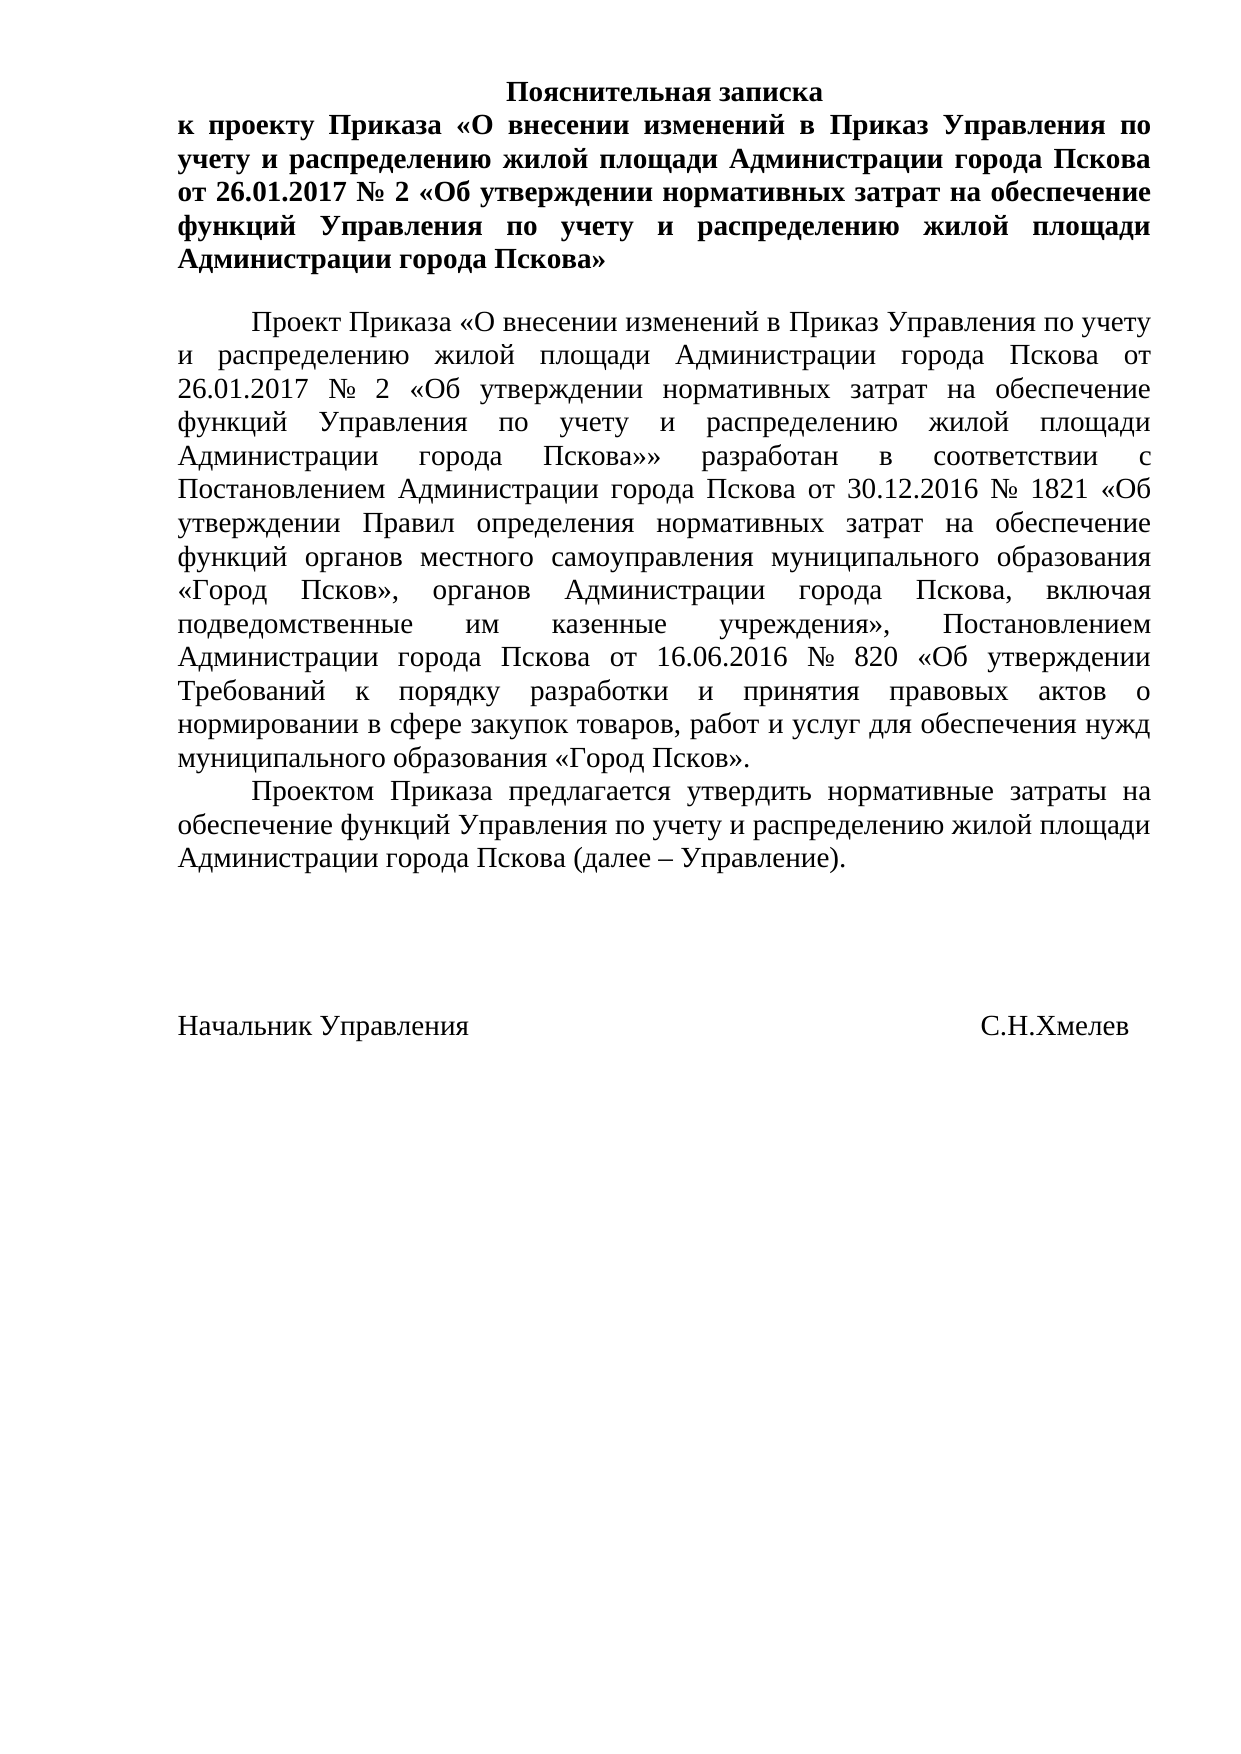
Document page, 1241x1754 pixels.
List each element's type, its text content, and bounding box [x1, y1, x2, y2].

text Проект Приказа «О внесении изменений в Приказ Управления по учету и распределению жилой площади Администрации города Пскова от 26.01.2017 № 2 «Об утверждении нормативных затрат на обеспечение функций Управления по учету и распределению жилой площади Администрации города Пскова»» разработан в соответствии с Постановлением Администрации города Пскова от 30.12.2016 № 1821 «Об утверждении Правил определения нормативных затрат на обеспечение функций органов местного самоуправления муниципального образования «Город Псков», органов Администрации города Пскова, включая подведомственные им казенные учреждения», Постановлением Администрации города Пскова от 16.06.2016 № 820 «Об утверждении Требований к порядку разработки и принятия правовых актов о нормировании в сфере закупок товаров, работ и услуг для обеспечения нужд муниципального образования «Город Псков». [177, 304, 1152, 773]
text Пояснительная записка [177, 74, 1152, 107]
text Проектом Приказа предлагается утвердить нормативные затраты на обеспечение функций Управления по учету и распределению жилой площади Администрации города Пскова (далее – Управление). [177, 773, 1152, 874]
text к проекту Приказа «О внесении изменений в Приказ Управления по учету и распределению жилой площади Администрации города Пскова от 26.01.2017 № 2 «Об утверждении нормативных затрат на обеспечение функций Управления по учету и распределению жилой площади Администрации города Пскова» [177, 107, 1152, 275]
text Начальник Управления С.Н.Хмелев [177, 1008, 1152, 1042]
